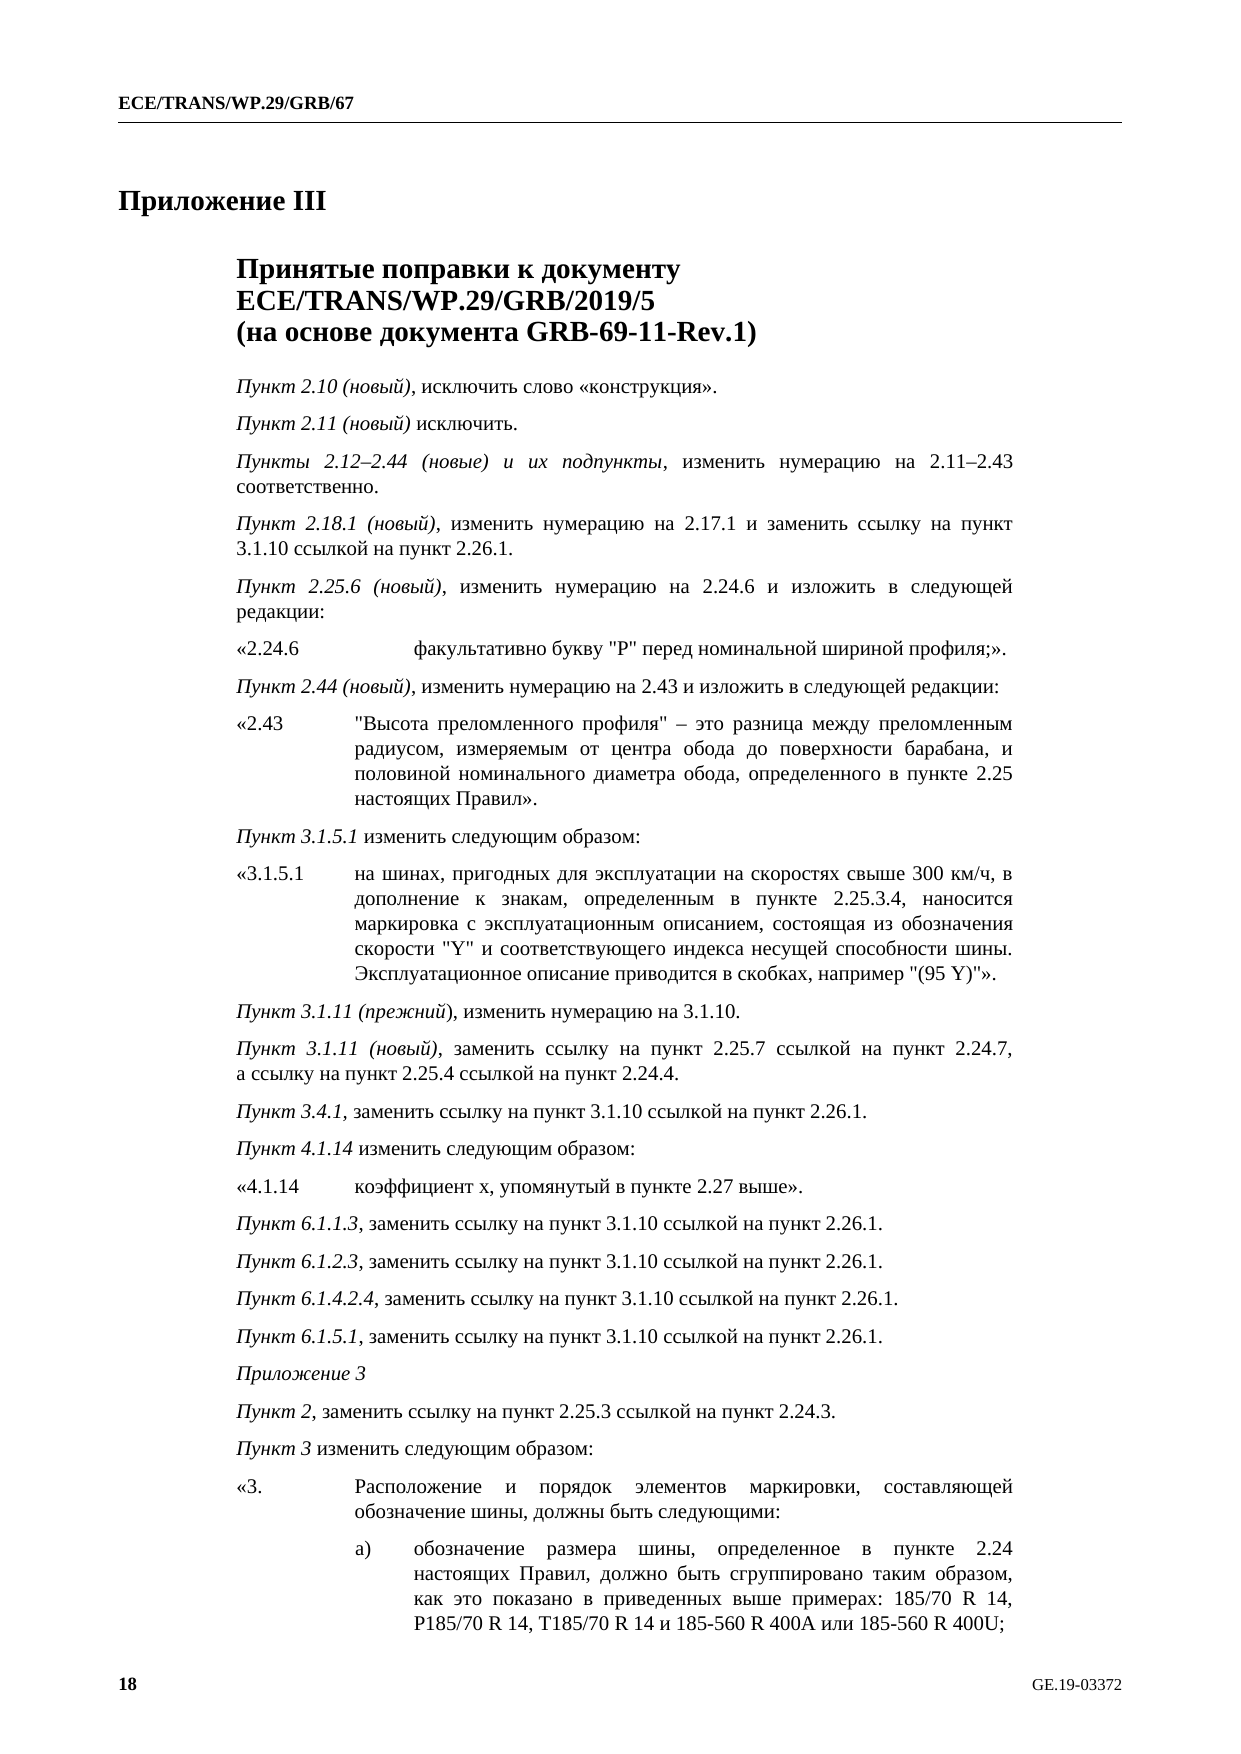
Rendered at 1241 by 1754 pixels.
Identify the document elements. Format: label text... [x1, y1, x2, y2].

text Пункт 3.1.11 (новый), заменить ссылку на пункт 2.25.7 ссылкой на пункт 2.24.7, а ссылку на пункт 2.25.4 ссылкой на пункт 2.24.4. [236, 1035, 1013, 1085]
text «2.43 "Высота преломленного профиля" – это разница между преломленным радиусом, измеряемым от центра обода до поверхности барабана, и половиной номинального диаметра обода, определенного в пункте 2.25 настоящих Правил». [236, 710, 1013, 810]
text «3. Расположение и порядок элементов маркировки, составляющей обозначение шины, должны быть следующими: [236, 1473, 1013, 1523]
text Пункт 3.1.5.1 изменить следующим образом: [236, 823, 1013, 848]
text Пункт 3 изменить следующим образом: [236, 1435, 1013, 1460]
text a) обозначение размера шины, определенное в пункте 2.24 настоящих Правил, должно быть сгруппировано таким образом, как это показано в приведенных выше примерах: 185/70 R 14, P185/70 R 14, T185/70 R 14 и 185-560 R 400A или 185-560 R 400U; [355, 1535, 1013, 1635]
text Приложение 3 [236, 1360, 1013, 1385]
text Пункт 2, заменить ссылку на пункт 2.25.3 ссылкой на пункт 2.24.3. [236, 1398, 1013, 1423]
text Принятые поправки к документу ECE/TRANS/WP.29/GRB/2019/5 (на основе документа GRB-69-11-Rev.1) [118, 254, 1004, 348]
text «3.1.5.1 на шинах, пригодных для эксплуатации на скоростях свыше 300 км/ч, в дополнение к знакам, определенным в пункте 2.25.3.4, наносится маркировка с эксплуатационным описанием, состоящая из обозначения скорости "Y" и соответствующего индекса несущей способности шины. Эксплуатационное описание приводится в скобках, например "(95 Y)"». [236, 860, 1013, 985]
text Пункт 2.18.1 (новый), изменить нумерацию на 2.17.1 и заменить ссылку на пункт 3.1.10 ссылкой на пункт 2.26.1. [236, 510, 1013, 560]
text Пункт 2.10 (новый), исключить слово «конструкция». [236, 373, 1013, 398]
text «2.24.6 факультативно букву "P" перед номинальной шириной профиля;». [236, 635, 1013, 660]
text Пункт 6.1.4.2.4, заменить ссылку на пункт 3.1.10 ссылкой на пункт 2.26.1. [236, 1285, 1013, 1310]
text Пункт 3.4.1, заменить ссылку на пункт 3.1.10 ссылкой на пункт 2.26.1. [236, 1098, 1013, 1123]
text Приложение III [118, 185, 1004, 216]
text Пункт 4.1.14 изменить следующим образом: [236, 1135, 1013, 1160]
text Пункт 2.44 (новый), изменить нумерацию на 2.43 и изложить в следующей редакции: [236, 673, 1013, 698]
text Пункт 2.25.6 (новый), изменить нумерацию на 2.24.6 и изложить в следующей редакции: [236, 573, 1013, 623]
text Пункты 2.12–2.44 (новые) и их подпункты, изменить нумерацию на 2.11–2.43 соответственно. [236, 448, 1013, 498]
text Пункт 2.11 (новый) исключить. [236, 410, 1013, 435]
text Пункт 6.1.1.3, заменить ссылку на пункт 3.1.10 ссылкой на пункт 2.26.1. [236, 1210, 1013, 1235]
text Пункт 6.1.5.1, заменить ссылку на пункт 3.1.10 ссылкой на пункт 2.26.1. [236, 1323, 1013, 1348]
text Пункт 6.1.2.3, заменить ссылку на пункт 3.1.10 ссылкой на пункт 2.26.1. [236, 1248, 1013, 1273]
text Пункт 3.1.11 (прежний), изменить нумерацию на 3.1.10. [236, 998, 1013, 1023]
text «4.1.14 коэффициент х, упомянутый в пункте 2.27 выше». [236, 1173, 1013, 1198]
